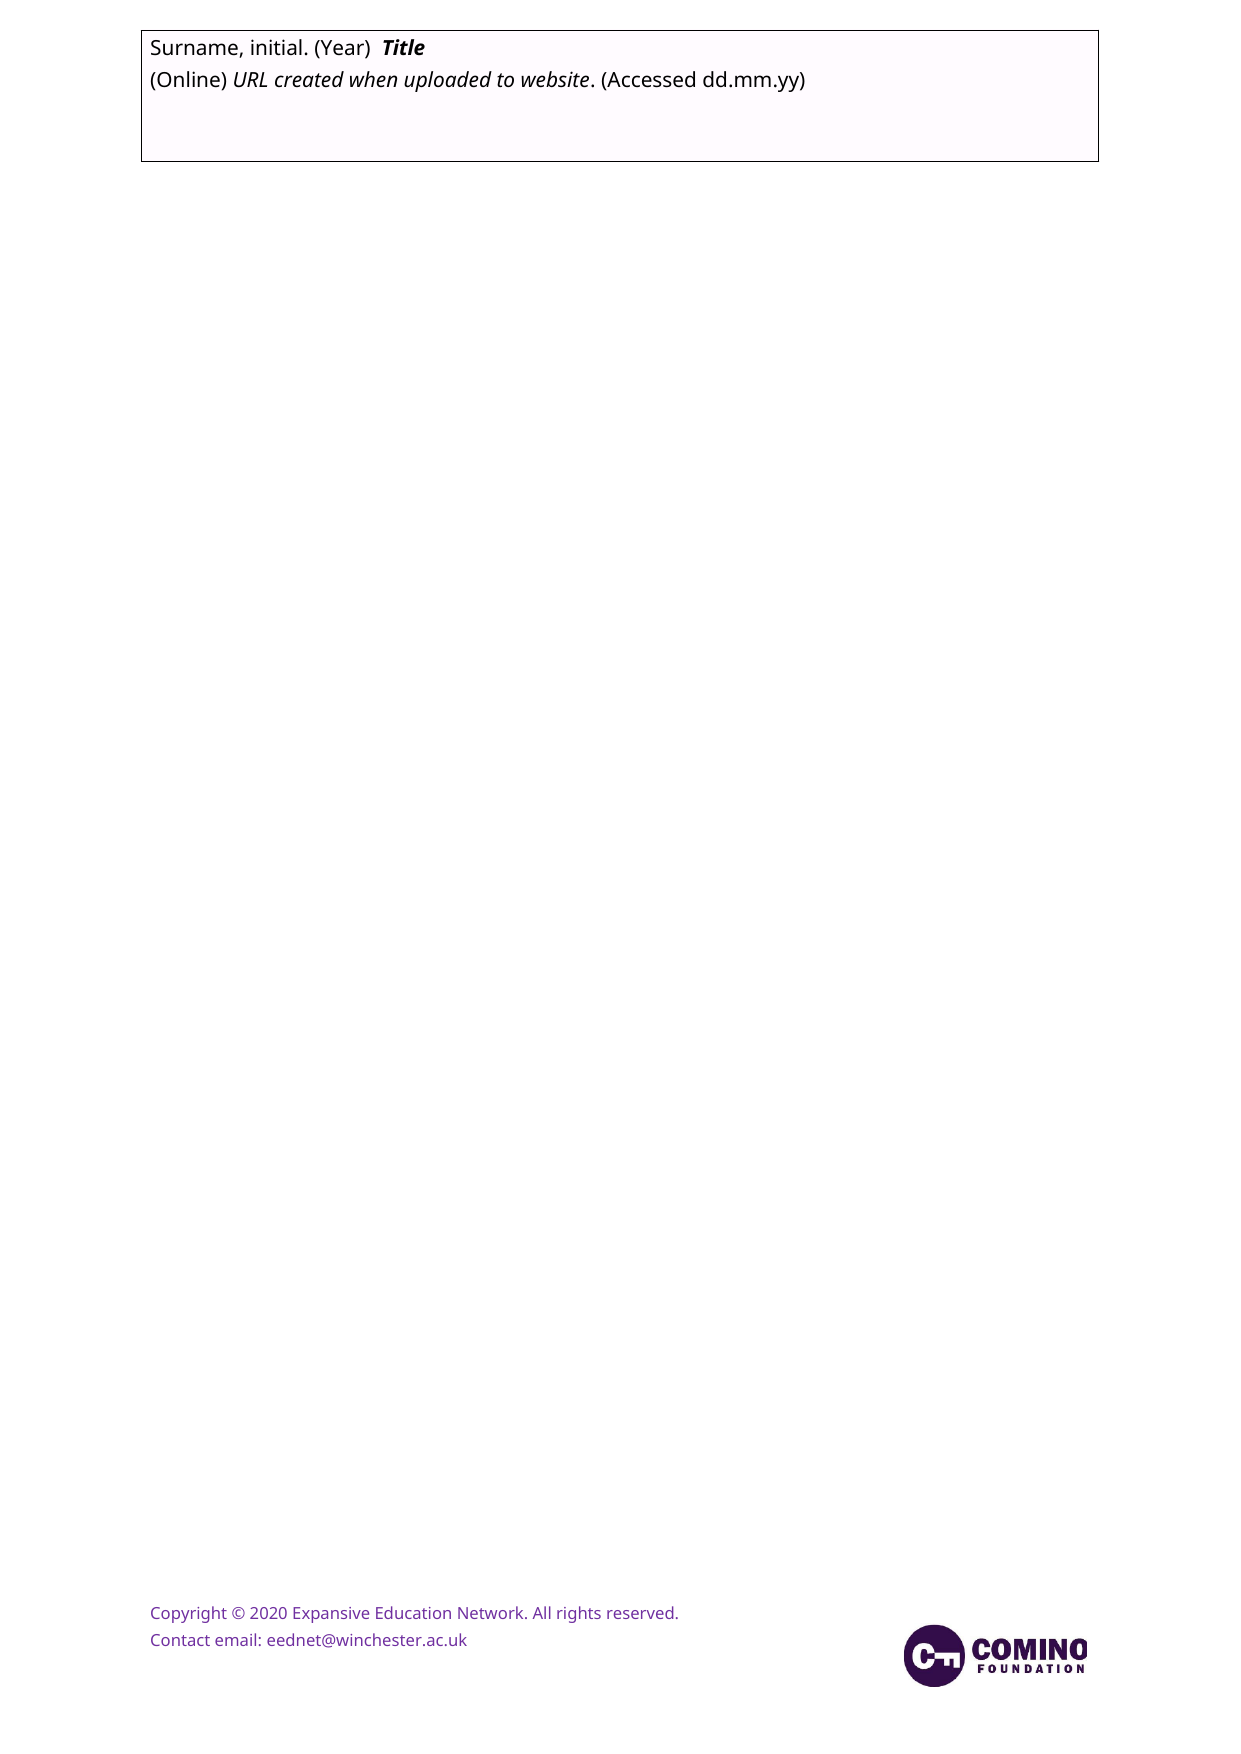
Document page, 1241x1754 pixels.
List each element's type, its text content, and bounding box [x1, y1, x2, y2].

text Surname, initial. (Year) Title (Online) URL created when uploaded to website. (Accessed dd.mm.yy) [142, 31, 1098, 94]
picture [902, 1623, 1087, 1686]
